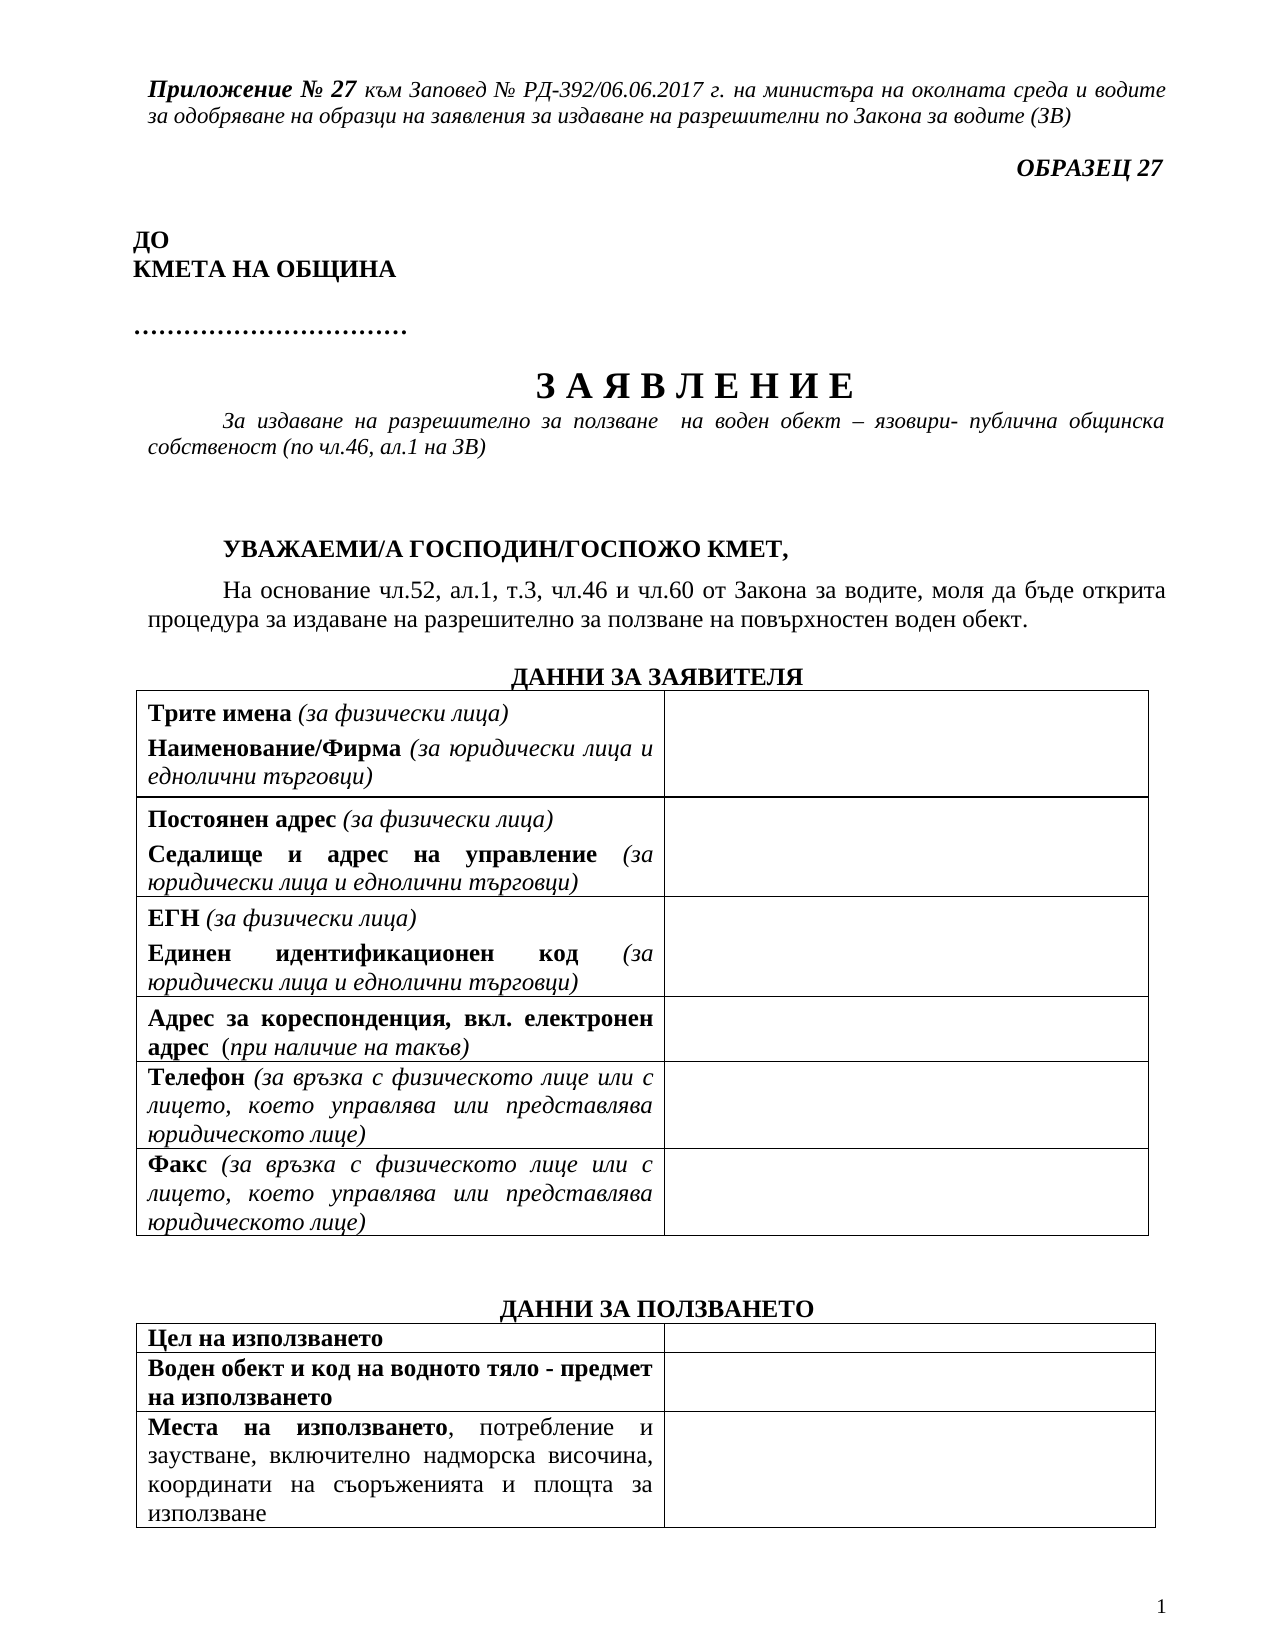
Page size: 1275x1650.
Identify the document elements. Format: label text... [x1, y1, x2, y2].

table_header Цел на използването [137, 1324, 664, 1352]
table_cell [665, 1062, 1148, 1148]
text …………………………… [133, 311, 1167, 340]
text ОБРАЗЕЦ 27 [973, 153, 1167, 182]
table_cell [665, 897, 1148, 996]
table_cell Воден обект и код на водното тяло - предмет на използването [137, 1353, 664, 1411]
text Данни за ПОЛЗВАНЕТО [148, 1294, 1167, 1322]
table_cell [665, 798, 1148, 896]
table_cell [665, 1353, 1155, 1411]
table_cell Места на използването, потребление и заустване, включително надморска височина, координати на съоръженията и площта за използване [137, 1412, 664, 1527]
text Приложение № 27 към Заповед № РД-392/06.06.2017 г. на министъра на околната среда и водите за одобряване на образци на заявления за издаване на разрешителни по Закона за водите (ЗВ) [148, 74, 1167, 129]
text КМЕТА НА ОБЩИНА [133, 254, 1167, 282]
text За издаване на разрешително за ползване на воден обект – язовири- публична общинска собственост (по чл.46, ал.1 на ЗВ) [148, 407, 1167, 460]
table_cell Телефон (за връзка с физическото лице или с лицето, което управлява или представлява юридическото лице) [137, 1062, 664, 1148]
text ЗАЯВЛЕНИЕ [148, 364, 1167, 407]
table_cell Факс (за връзка с физическото лице или с лицето, което управлява или представлява юридическото лице) [137, 1149, 664, 1235]
table_cell Постоянен адрес (за физически лица) Седалище и адрес на управление (за юридически лица и еднолични търговци) [137, 798, 664, 896]
text УважаемИ/А ГОСПОДИН/госпожо КМЕТ, [148, 534, 1167, 563]
table_cell [665, 1412, 1155, 1527]
table_header Трите имена (за физически лица) Наименование/Фирма (за юридически лица и еднолични търговци) [137, 691, 664, 796]
table_header [665, 691, 1148, 796]
table_cell [665, 997, 1148, 1061]
text До [133, 225, 1167, 254]
table_cell [665, 1149, 1148, 1235]
table_cell ЕГН (за физически лица) Единен идентификационен код (за юридически лица и еднолични търговци) [137, 897, 664, 996]
table_header [665, 1324, 1155, 1352]
text На основание чл.52, ал.1, т.3, чл.46 и чл.60 от Закона за водите, моля да бъде открита процедура за издаване на разрешително за ползване на повърхностен воден обект. [148, 575, 1167, 633]
text Данни за ЗАЯВИТЕЛЯ [148, 662, 1167, 690]
table_cell Адрес за кореспонденция, вкл. електронен адрес (при наличие на такъв) [137, 997, 664, 1061]
